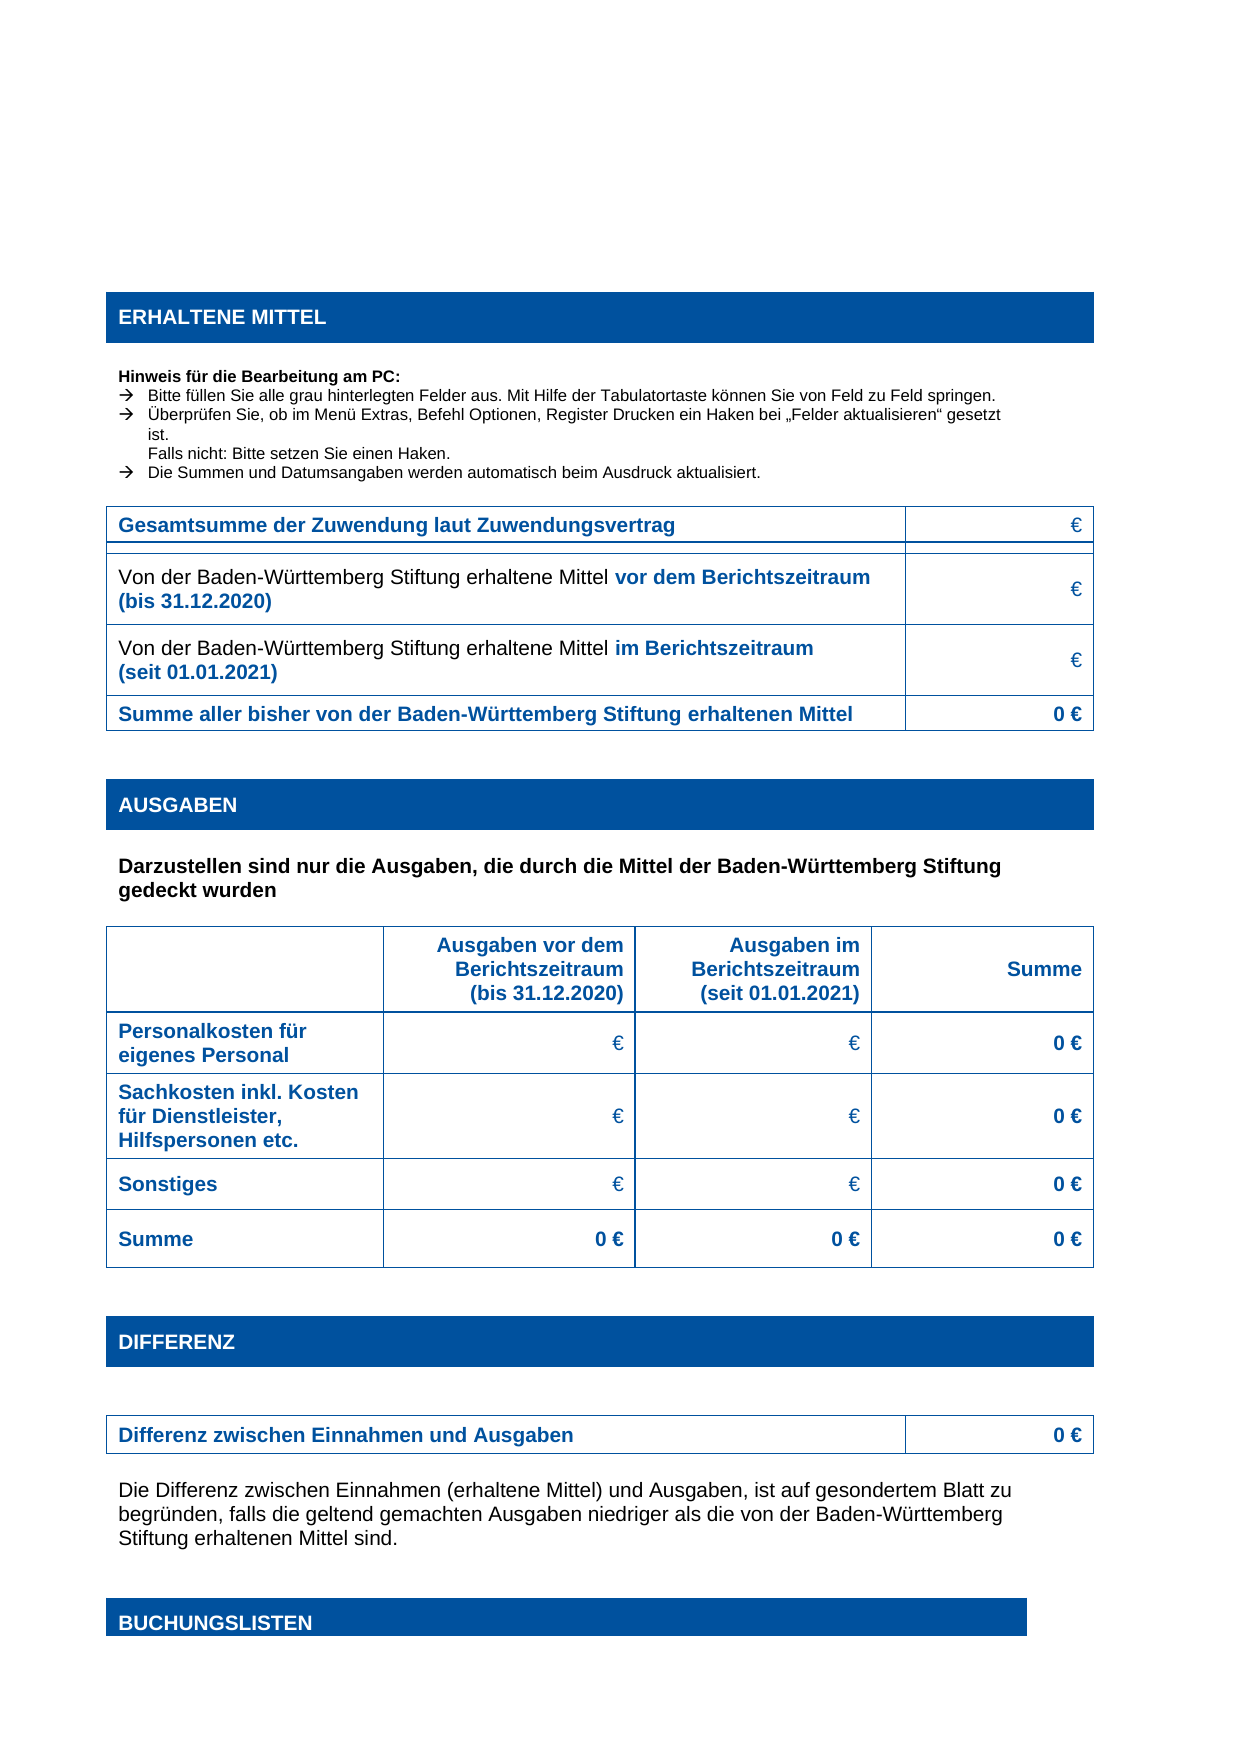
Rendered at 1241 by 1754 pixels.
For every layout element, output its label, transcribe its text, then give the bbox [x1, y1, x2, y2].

text Hinweis für die Bearbeitung am PC: [118, 367, 1016, 386]
list Die Summen und Datumsangaben werden automatisch beim Ausdruck aktualisiert. [118, 463, 1016, 482]
table_cell € [636, 1074, 871, 1158]
table_cell Sonstiges [107, 1159, 383, 1209]
table_header Differenz zwischen Einnahmen und Ausgaben [107, 1416, 905, 1453]
table_cell Von der Baden-Württemberg Stiftung erhaltene Mittel vor dem Berichtszeitraum (bis 31.12.2020) [107, 554, 905, 624]
table_cell 0,00 € [906, 696, 1093, 730]
table_header AUsgaben [107, 780, 1093, 829]
list Überprüfen Sie, ob im Menü Extras, Befehl Optionen, Register Drucken ein Haken bei „Felder aktualisieren“ gesetzt ist. Falls nicht: Bitte setzen Sie einen Haken. [118, 405, 1021, 463]
table_cell 0,00 € [384, 1210, 634, 1267]
table_cell € [636, 1159, 871, 1209]
table_header [107, 927, 383, 1011]
table_cell 0,00 € [872, 1074, 1093, 1158]
table_cell Sachkosten inkl. Kosten für Dienstleister, Hilfspersonen etc. [107, 1074, 383, 1158]
table_cell 0,00 € [872, 1013, 1093, 1073]
table_cell 0,00 € [872, 1159, 1093, 1209]
table_header ERHALTENE MIttel [107, 293, 1093, 342]
table_cell 0,00 € [872, 1210, 1093, 1267]
table_cell 0,00 € [636, 1210, 871, 1267]
table_cell € [636, 1013, 871, 1073]
table_cell Summe [107, 1210, 383, 1267]
table_cell € [906, 625, 1093, 695]
table_cell € [384, 1159, 634, 1209]
table_cell € [384, 1074, 634, 1158]
text Die Differenz zwischen Einnahmen (erhaltene Mittel) und Ausgaben, ist auf gesondertem Blatt zu begründen, falls die geltend gemachten Ausgaben niedriger als die von der Baden-Württemberg Stiftung erhaltenen Mittel sind. [118, 1478, 1016, 1549]
table_header € [906, 507, 1093, 541]
table_cell [107, 543, 905, 553]
table_header Ausgaben vor dem Berichtszeitraum (bis 31.12.2020) [384, 927, 634, 1011]
table_cell Summe aller bisher von der Baden-Württemberg Stiftung erhaltenen Mittel [107, 696, 905, 730]
text Darzustellen sind nur die Ausgaben, die durch die Mittel der Baden-Württemberg Stiftung gedeckt wurden [118, 854, 1075, 902]
list Bitte füllen Sie alle grau hinterlegten Felder aus. Mit Hilfe der Tabulatortaste können Sie von Feld zu Feld springen. [118, 386, 1016, 405]
table_header Differenz [107, 1317, 1093, 1366]
table_cell Personalkosten für eigenes Personal [107, 1013, 383, 1073]
table_cell [906, 543, 1093, 553]
table_header Ausgaben im Berichtszeitraum (seit 01.01.2021) [636, 927, 871, 1011]
table_header Summe [872, 927, 1093, 1011]
table_header 0,00 € [906, 1416, 1093, 1453]
table_cell Von der Baden-Württemberg Stiftung erhaltene Mittel im Berichtszeitraum (seit 01.01.2021) [107, 625, 905, 695]
table_cell € [384, 1013, 634, 1073]
table_header Gesamtsumme der Zuwendung laut Zuwendungsvertrag [107, 507, 905, 541]
table_cell € [906, 554, 1093, 624]
table_header Buchungslisten [107, 1599, 1026, 1635]
